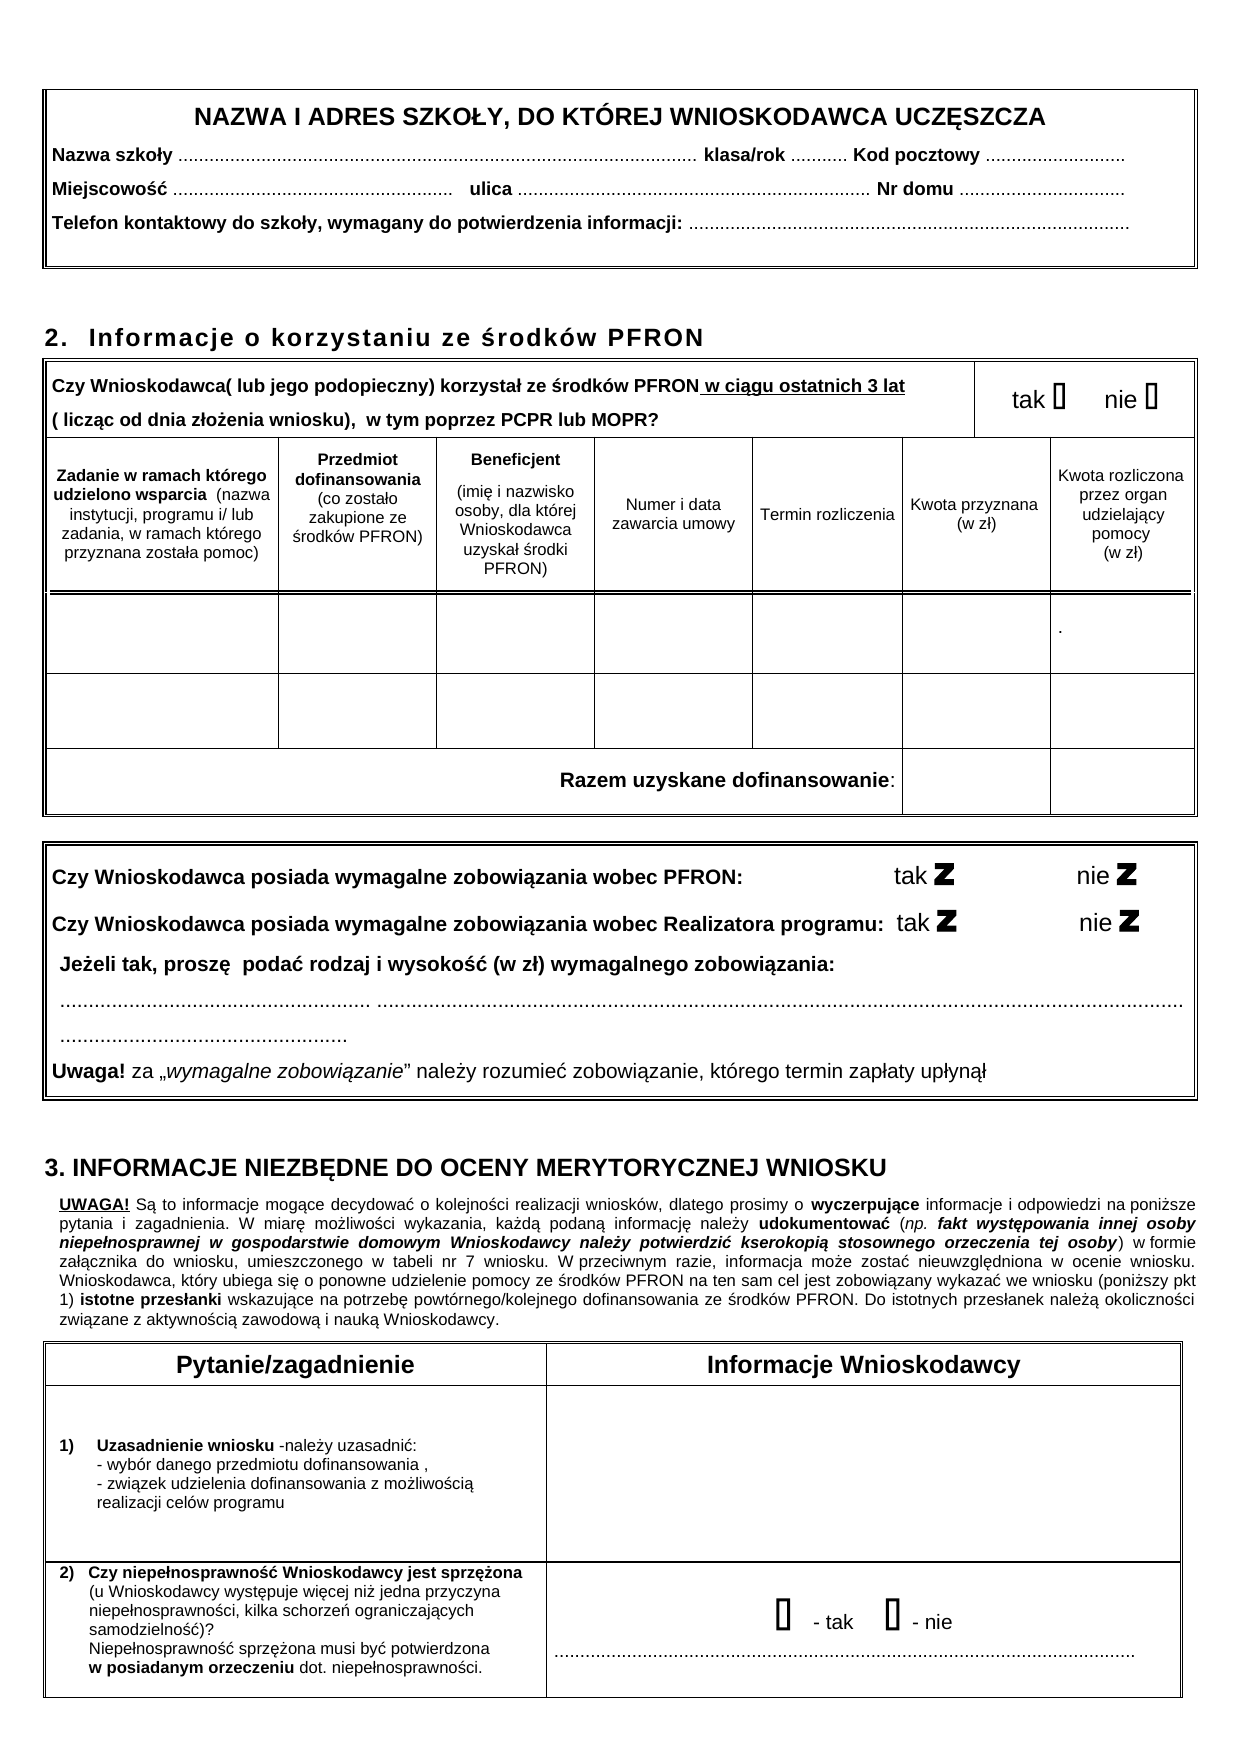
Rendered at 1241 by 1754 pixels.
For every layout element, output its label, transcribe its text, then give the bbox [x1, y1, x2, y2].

table_cell Kwota rozliczona przez organ udzielający pomocy (w zł) [1051, 438, 1194, 590]
table_cell [437, 674, 594, 747]
table_cell Numer i data zawarcia umowy [595, 438, 752, 590]
table_cell NAZWA I ADRES SZKOŁY, DO KTÓREJ WNIOSKODAWCA UCZĘSZCZA Nazwa szkoły .................................................................................................... klasa/rok ........... Kod pocztowy ........................... Miejscowość ...................................................... ulica .................................................................... Nr domu ................................ Telefon kontaktowy do szkoły, wymagany do potwierdzenia informacji: ..................................................................................... [47, 90, 1194, 266]
table_cell [44, 590, 278, 672]
table_cell [47, 674, 278, 747]
table_header tak nie [975, 362, 1194, 437]
text UWAGA! Są to informacje mogące decydować o kolejności realizacji wniosków, dlatego prosimy o wyczerpujące informacje i odpowiedzi na poniższe pytania i zagadnienia. W miarę możliwości wykazania, każdą podaną informację należy udokumentować (np. fakt występowania innej osoby niepełnosprawnej w gospodarstwie domowym Wnioskodawcy należy potwierdzić kserokopią stosownego orzeczenia tej osoby) w formie załącznika do wniosku, umieszczonego w tabeli nr 7 wniosku. W przeciwnym razie, informacja może zostać nieuwzględniona w ocenie wniosku. Wnioskodawca, który ubiega się o ponowne udzielenie pomocy ze środków PFRON na ten sam cel jest zobowiązany wykazać we wniosku (poniższy pkt 1) istotne przesłanki wskazujące na potrzebę powtórnego/kolejnego dofinansowania ze środków PFRON. Do istotnych przesłanek należą okoliczności związane z aktywnością zawodową i nauką Wnioskodawcy. [59, 1194, 1196, 1328]
table_cell . [1051, 590, 1196, 672]
table_cell [903, 595, 1050, 672]
table_cell Termin rozliczenia [753, 438, 902, 590]
table_cell [1051, 749, 1194, 814]
table_cell [595, 674, 752, 747]
table_header Pytanie/zagadnienie [46, 1344, 546, 1385]
text 3. INFORMACJE NIEZBĘDNE DO OCENY MERYTORYCZNEJ WNIOSKU [44, 1153, 1196, 1182]
table_header Informacje Wnioskodawcy [547, 1344, 1180, 1385]
table_cell [279, 674, 436, 747]
table_cell [437, 595, 594, 672]
table_cell [753, 674, 902, 747]
table_cell Razem uzyskane dofinansowanie: [47, 749, 902, 814]
table_cell 2) Czy niepełnosprawność Wnioskodawcy jest sprzężona (u Wnioskodawcy występuje więcej niż jedna przyczyna niepełnosprawności, kilka schorzeń ograniczających samodzielność)? Niepełnosprawność sprzężona musi być potwierdzona w posiadanym orzeczeniu dot. niepełnosprawności. [46, 1563, 546, 1697]
table_cell [753, 595, 902, 672]
table_cell [595, 595, 752, 672]
table_header Czy Wnioskodawca( lub jego podopieczny) korzystał ze środków PFRON w ciągu ostatnich 3 lat ( licząc od dnia złożenia wniosku), w tym poprzez PCPR lub MOPR? [47, 362, 974, 437]
table_cell [903, 749, 1050, 814]
table_cell Uzasadnienie wniosku -należy uzasadnić: - wybór danego przedmiotu dofinansowania , - związek udzielenia dofinansowania z możliwością realizacji celów programu [46, 1386, 546, 1561]
table_header Czy Wnioskodawca posiada wymagalne zobowiązania wobec PFRON: tak nie Czy Wnioskodawca posiada wymagalne zobowiązania wobec Realizatora programu: tak nie Jeżeli tak, proszę podać rodzaj i wysokość (w zł) wymagalnego zobowiązania: ...................................................... .............................................................................................................................................................................................. Uwaga! za „wymagalne zobowiązanie” należy rozumieć zobowiązanie, którego termin zapłaty upłynął [47, 846, 1194, 1096]
table_cell Zadanie w ramach którego udzielono wsparcia (nazwa instytucji, programu i/ lub zadania, w ramach którego przyznana została pomoc) [47, 438, 278, 590]
table_cell - tak - nie ................................................................................................................ [547, 1563, 1180, 1697]
table_cell Przedmiot dofinansowania (co zostało zakupione ze środków PFRON) [279, 438, 436, 590]
table_cell Beneficjent (imię i nazwisko osoby, dla której Wnioskodawca uzyskał środki PFRON) [437, 438, 594, 590]
table_cell [1051, 674, 1194, 747]
text 2. Informacje o korzystaniu ze środków PFRON [44, 323, 1196, 351]
table_cell [903, 674, 1050, 747]
table_cell Kwota przyznana (w zł) [903, 438, 1050, 590]
table_cell [279, 595, 436, 672]
table_cell [547, 1386, 1180, 1561]
